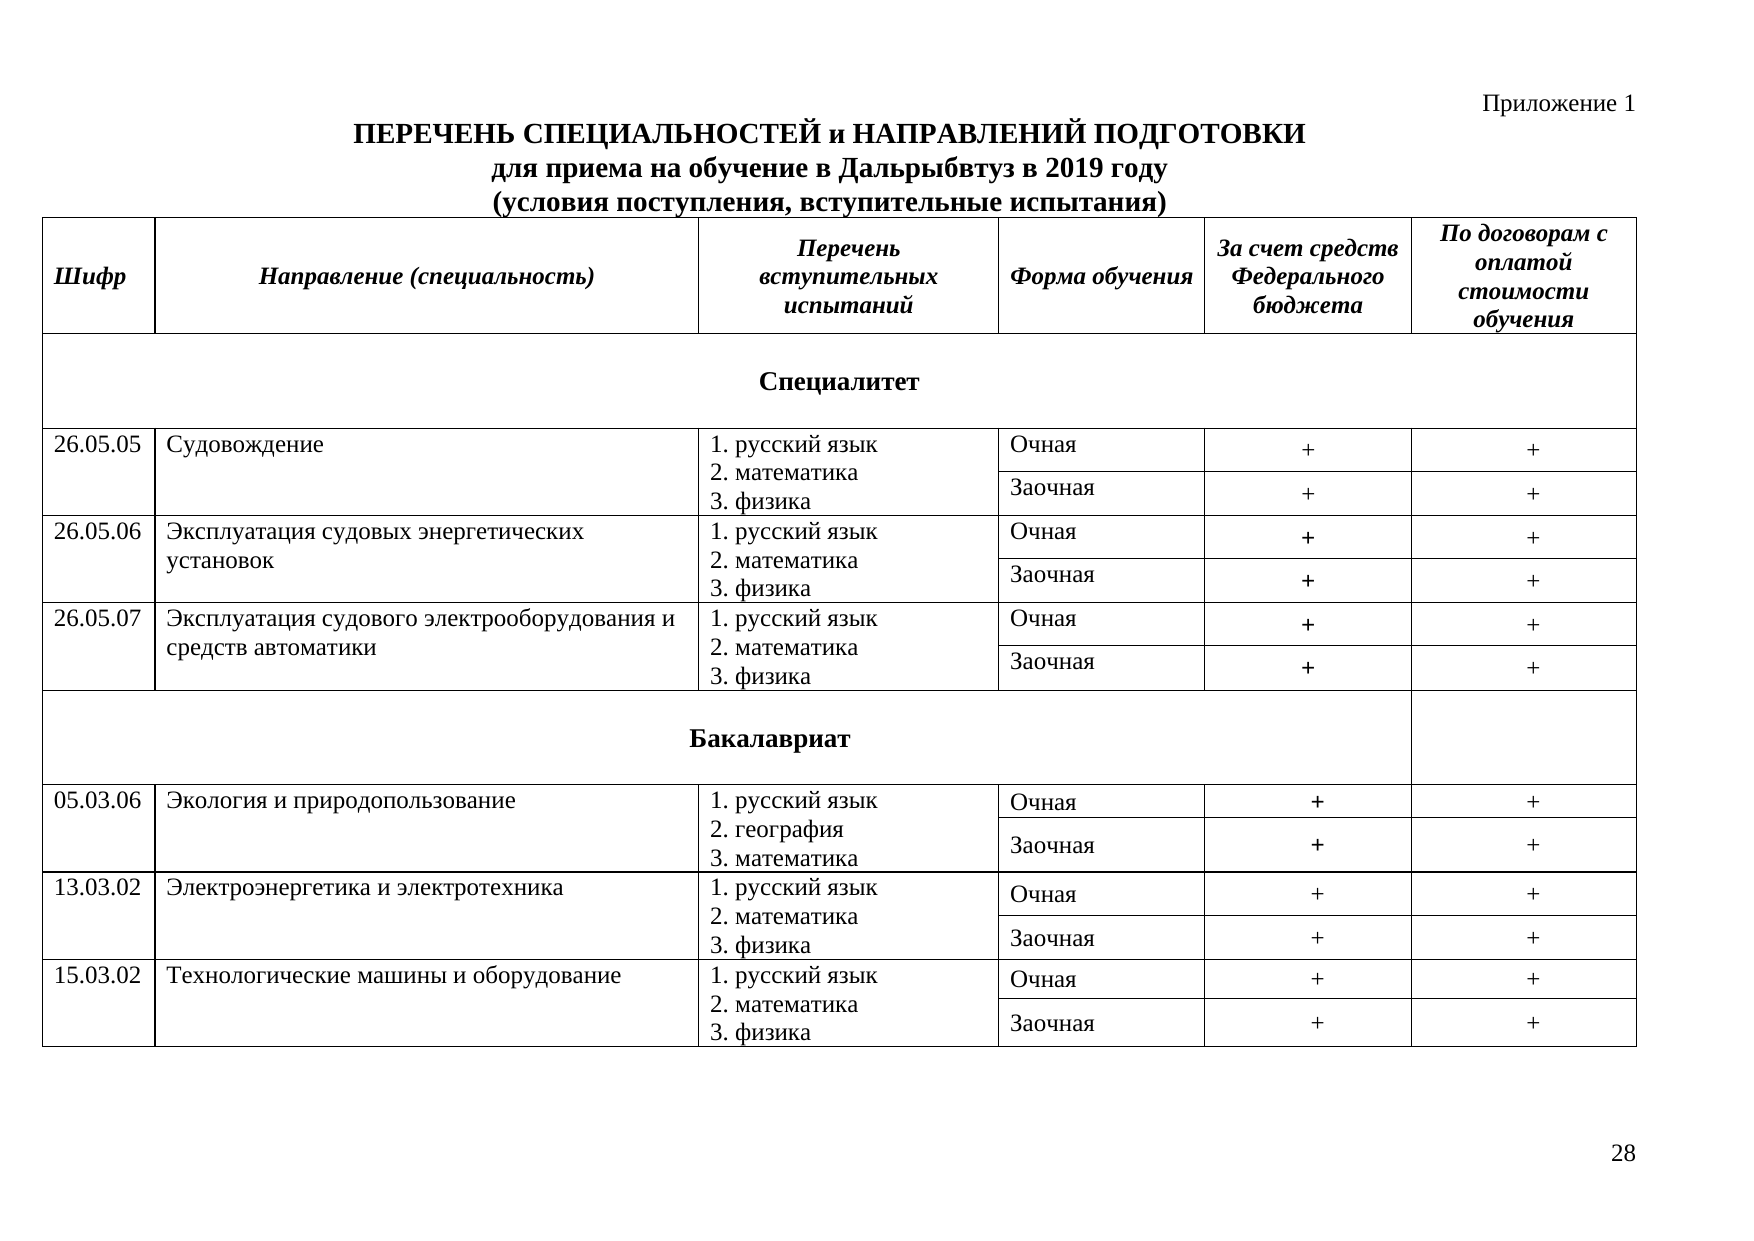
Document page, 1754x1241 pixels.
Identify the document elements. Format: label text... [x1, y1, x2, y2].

table_header По договорам с оплатой стоимости обучения [1412, 218, 1636, 333]
table_header Направление (специальность) [156, 218, 698, 333]
table_header Шифр [43, 218, 154, 333]
table_cell 1. русский язык 2. математика 3. физика [699, 873, 998, 959]
table_cell + [1205, 472, 1411, 515]
table_cell Заочная [999, 818, 1204, 871]
table_cell [1412, 691, 1636, 784]
table_cell Эксплуатация судовых энергетических установок [156, 516, 698, 602]
table_cell Заочная [999, 999, 1204, 1046]
table_header Форма обучения [999, 218, 1204, 333]
table_cell + [1205, 960, 1411, 998]
table_cell + [1412, 516, 1636, 558]
table_cell + [1205, 818, 1411, 871]
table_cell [699, 960, 998, 1046]
text Приложение 1 [24, 88, 1636, 117]
table_cell Заочная [999, 472, 1204, 515]
table_cell 1. русский язык 2. география 3. математика [699, 785, 998, 871]
table_cell + [1412, 960, 1636, 998]
table_cell + [1412, 472, 1636, 515]
table_cell 26.05.06 [43, 516, 154, 602]
text (условия поступления, вступительные испытания) [24, 184, 1636, 217]
table_cell Заочная [999, 646, 1204, 689]
table_cell Очная [999, 603, 1204, 645]
table_cell 15.03.02 [43, 960, 154, 1046]
table_cell 05.03.06 [43, 785, 154, 871]
table_cell Очная [999, 429, 1204, 471]
table_header Перечень вступительных испытаний [699, 218, 998, 333]
table_cell 26.05.05 [43, 429, 154, 515]
text для приема на обучение в Дальрыбвтуз в 2019 году [24, 150, 1636, 184]
table_cell + [1412, 646, 1636, 689]
table_cell 26.05.07 [43, 603, 154, 689]
table_cell + [1205, 785, 1411, 817]
table_cell + [1205, 429, 1411, 471]
table_cell + [1412, 999, 1636, 1046]
table_cell Заочная [999, 916, 1204, 959]
table_cell 13.03.02 [43, 873, 154, 959]
table_cell + [1412, 603, 1636, 645]
table_cell Очная [999, 785, 1204, 817]
table_cell + [1205, 516, 1411, 558]
table_cell Очная [999, 960, 1204, 998]
table_cell + [1412, 559, 1636, 602]
table_cell + [1205, 603, 1411, 645]
table_cell Эксплуатация судового электрооборудования и средств автоматики [156, 603, 698, 689]
table_cell + [1412, 873, 1636, 915]
table_cell Очная [999, 516, 1204, 558]
table_cell + [1412, 785, 1636, 817]
table_cell Судовождение [156, 429, 698, 515]
table_cell + [1205, 999, 1411, 1046]
table_cell Очная [999, 873, 1204, 915]
table_cell Технологические машины и оборудование [156, 960, 698, 1046]
table_cell Электроэнергетика и электротехника [156, 873, 698, 959]
table_cell Экология и природопользование [156, 785, 698, 871]
table_cell + [1205, 559, 1411, 602]
table_header За счет средств Федерального бюджета [1205, 218, 1411, 333]
table_cell Специалитет [43, 334, 1636, 428]
table_cell 1. русский язык 2. математика 3. физика [699, 516, 998, 602]
table_cell + [1205, 873, 1411, 915]
table_cell Заочная [999, 559, 1204, 602]
table_cell 1. русский язык 2. математика 3. физика [699, 429, 998, 515]
table_cell Бакалавриат [43, 691, 1411, 784]
table_cell + [1412, 916, 1636, 959]
text ПЕРЕЧЕНЬ СПЕЦИАЛЬНОСТЕЙ и НАПРАВЛЕНИЙ ПОДГОТОВКИ [24, 117, 1636, 150]
table_cell + [1205, 646, 1411, 689]
table_cell + [1412, 429, 1636, 471]
table_cell + [1205, 916, 1411, 959]
table_cell + [1412, 818, 1636, 871]
table_cell 1. русский язык 2. математика 3. физика [699, 603, 998, 689]
